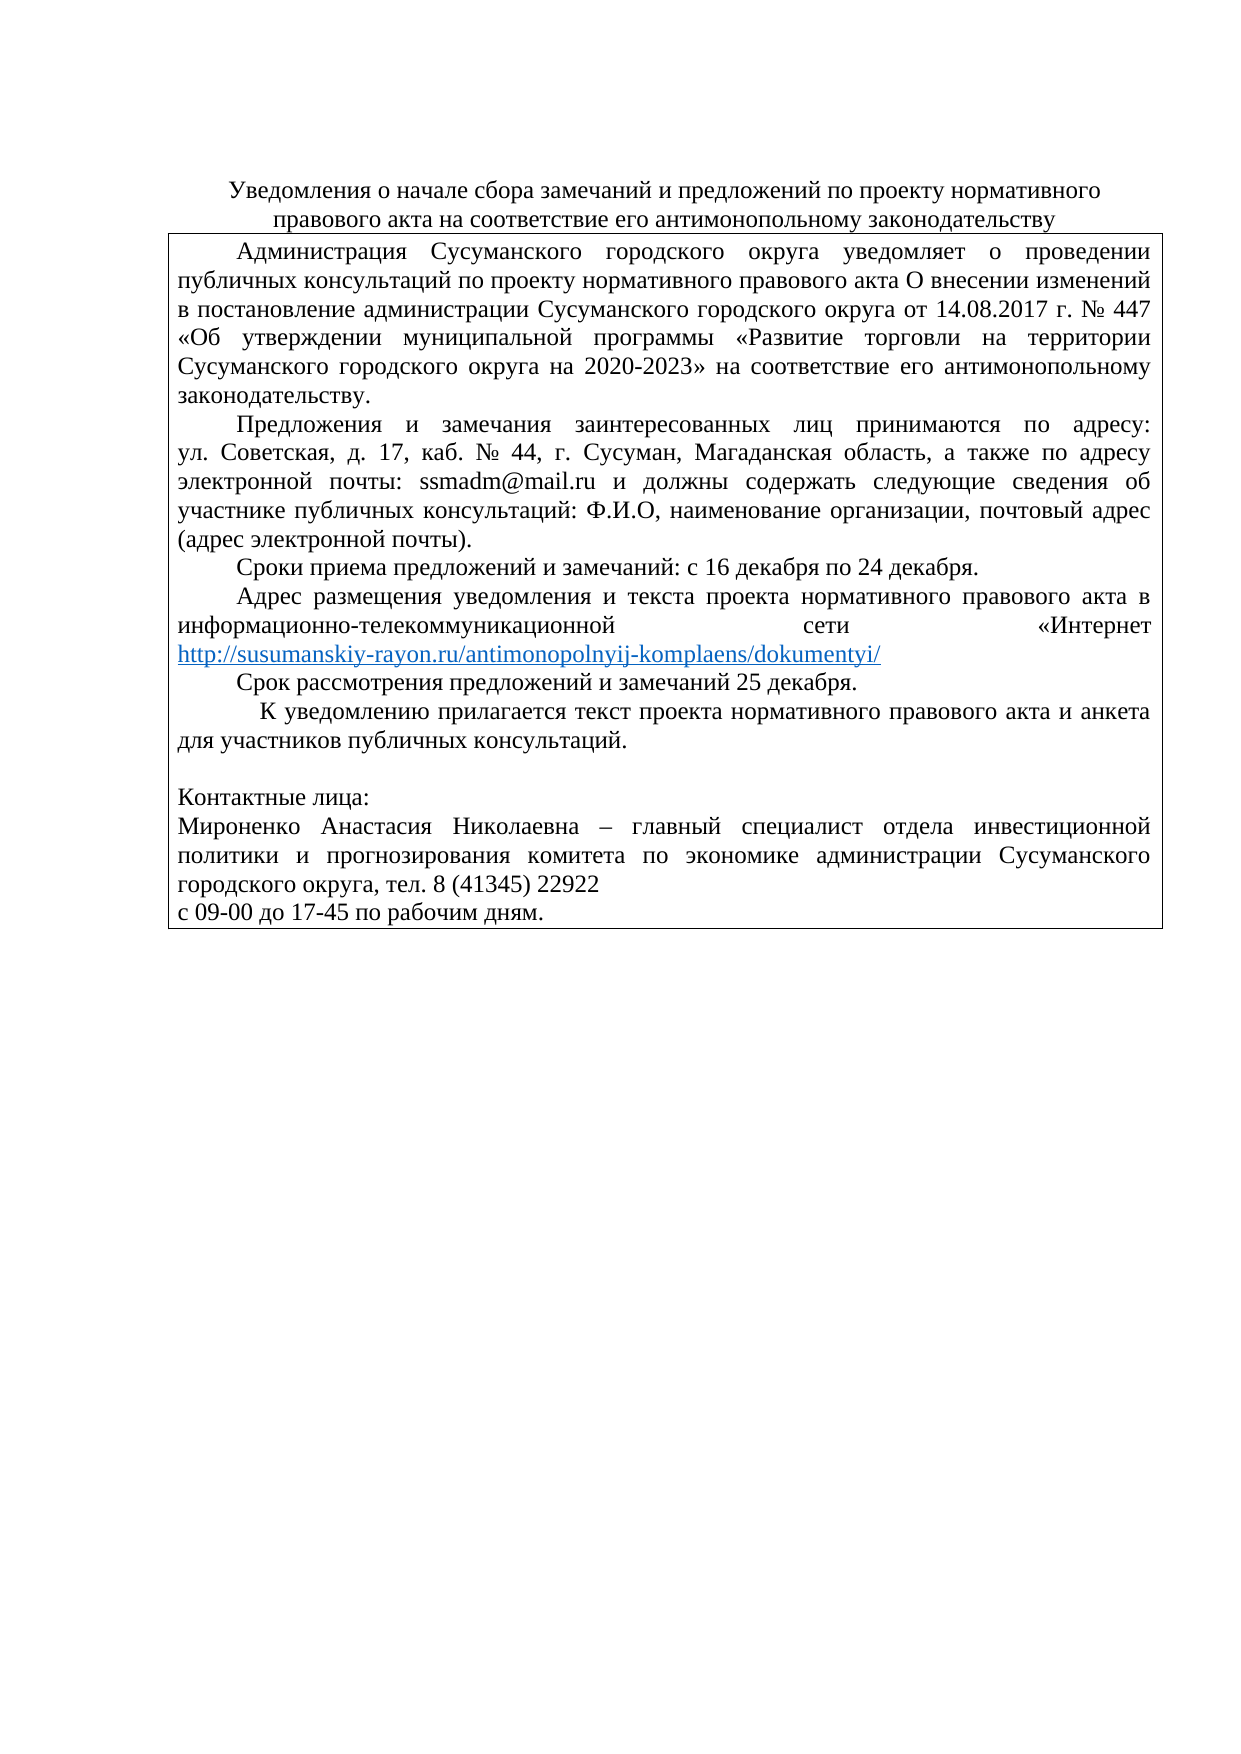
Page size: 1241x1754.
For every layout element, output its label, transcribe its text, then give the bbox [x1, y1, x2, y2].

text Уведомления о начале сбора замечаний и предложений по проекту нормативного правового акта на соответствие его антимонопольному законодательству [177, 176, 1152, 233]
text Срок рассмотрения предложений и замечаний 25 декабря. [177, 667, 1152, 696]
text Предложения и замечания заинтересованных лиц принимаются по адресу: ул. Советская, д. 17, каб. № 44, г. Сусуман, Магаданская область, а также по адресу электронной почты: ssmadm@mail.ru и должны содержать следующие сведения об участнике публичных консультаций: Ф.И.О, наименование организации, почтовый адрес (адрес электронной почты). [177, 409, 1152, 552]
text К уведомлению прилагается текст проекта нормативного правового акта и анкета для участников публичных консультаций. [177, 696, 1152, 754]
text Сроки приема предложений и замечаний: с 16 декабря по 24 декабря. [177, 552, 1152, 581]
text Контактные лица: [177, 782, 1152, 811]
text Адрес размещения уведомления и текста проекта нормативного правового акта в информационно-телекоммуникационной сети «Интернет http://susumanskiy-rayon.ru/antimonopolnyij-komplaens/dokumentyi/ [177, 581, 1152, 667]
text Мироненко Анастасия Николаевна – главный специалист отдела инвестиционной политики и прогнозирования комитета по экономике администрации Сусуманского городского округа, тел. 8 (41345) 22922 [177, 811, 1152, 894]
text Администрация Сусуманского городского округа уведомляет о проведении публичных консультаций по проекту нормативного правового акта О внесении изменений в постановление администрации Сусуманского городского округа от 14.08.2017 г. № 447 «Об утверждении муниципальной программы «Развитие торговли на территории Сусуманского городского округа на 2020-2023» на соответствие его антимонопольному законодательству. [169, 234, 1162, 409]
text с 09-00 до 17-45 по рабочим дням. [169, 894, 1162, 928]
